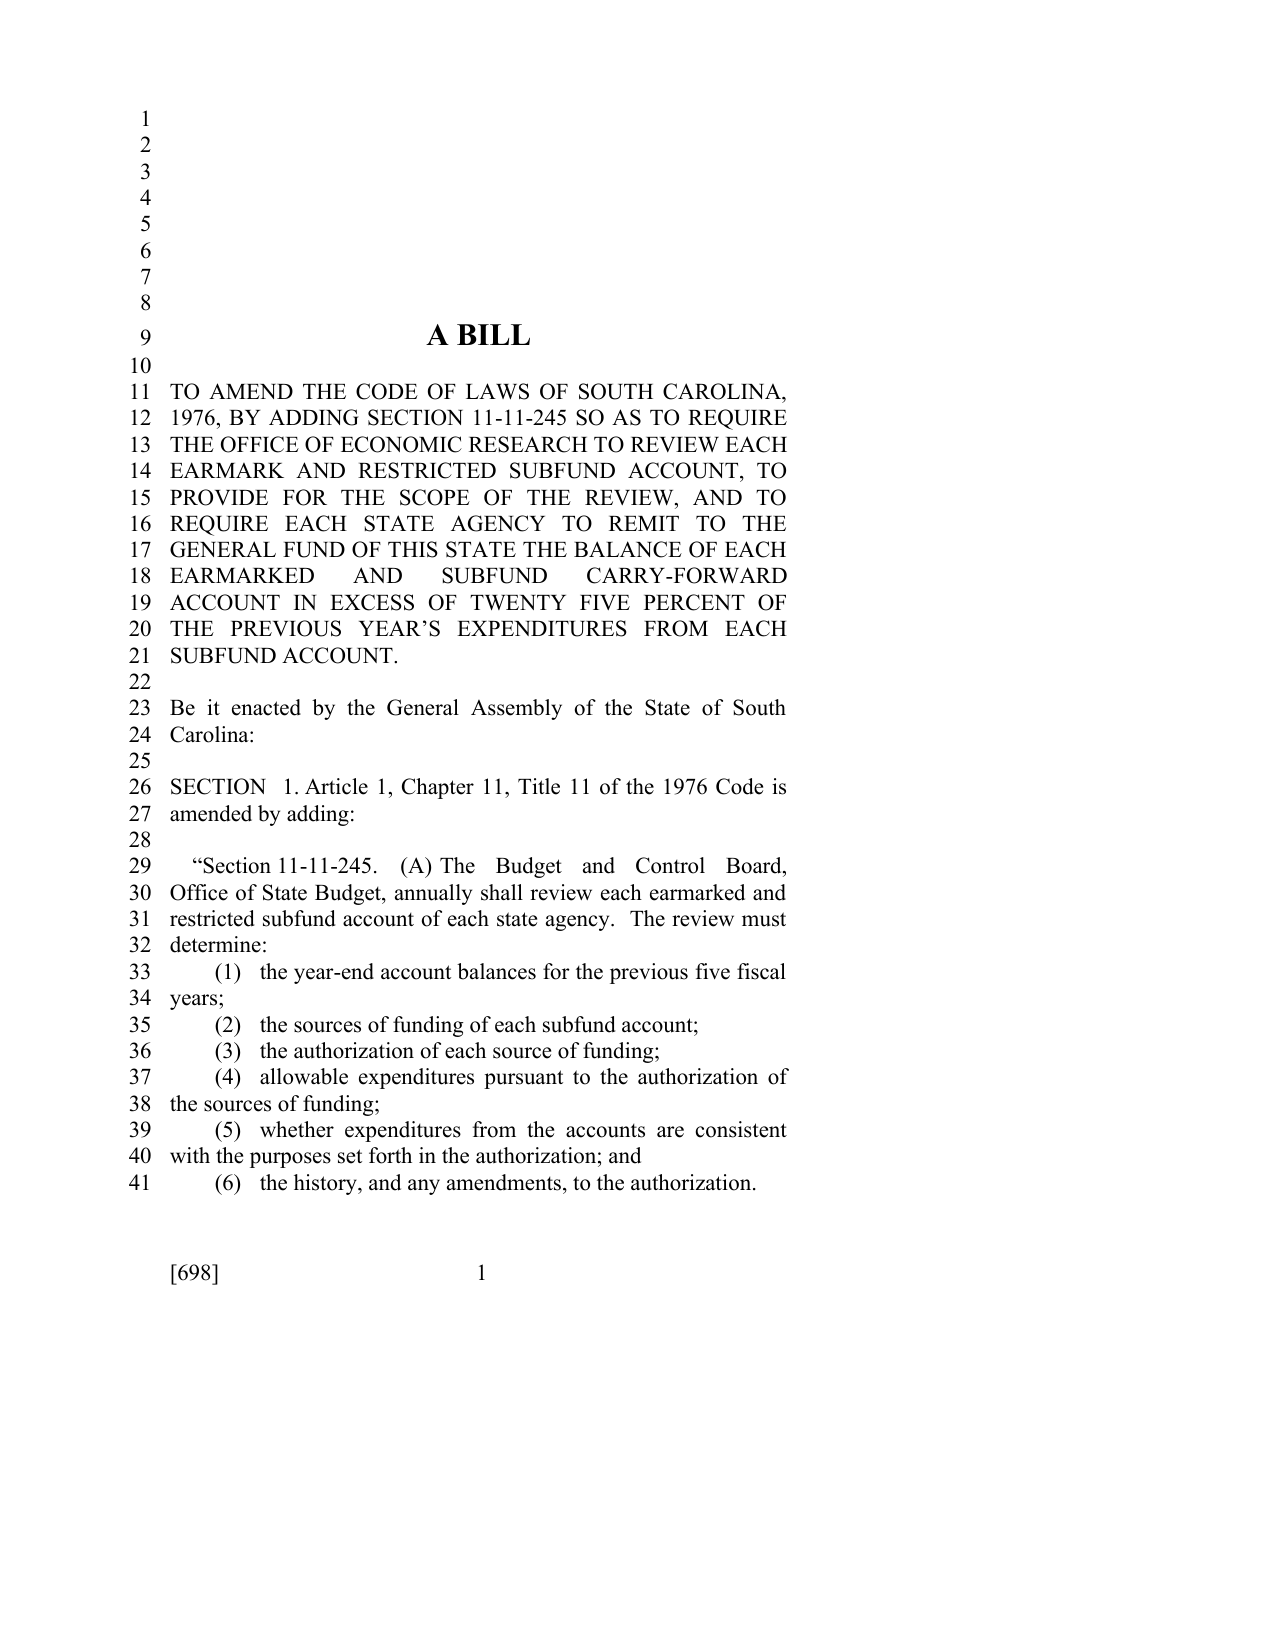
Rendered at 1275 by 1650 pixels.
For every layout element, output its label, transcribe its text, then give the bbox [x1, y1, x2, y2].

text “Section 11-11-245. (A) The Budget and Control Board, Office of State Budget, annually shall review each earmarked and restricted subfund account of each state agency. The review must determine: [169, 852, 787, 958]
text A BILL [169, 316, 787, 352]
text (4) allowable expenditures pursuant to the authorization of the sources of funding; [169, 1063, 787, 1116]
text Be it enacted by the General Assembly of the State of South Carolina: [169, 694, 787, 747]
text (1) the year-end account balances for the previous five fiscal years; [169, 958, 787, 1011]
text (3) the authorization of each source of funding; [169, 1037, 787, 1063]
text TO AMEND THE CODE OF LAWS OF SOUTH CAROLINA, 1976, BY ADDING SECTION 11-11-245 SO AS TO REQUIRE THE OFFICE OF ECONOMIC RESEARCH TO REVIEW EACH EARMARK AND RESTRICTED SUBFUND ACCOUNT, TO PROVIDE FOR THE SCOPE OF THE REVIEW, AND TO REQUIRE EACH STATE AGENCY TO REMIT TO THE GENERAL FUND OF THIS STATE THE BALANCE OF EACH EARMARKED AND SUBFUND CARRY-FORWARD ACCOUNT IN EXCESS OF TWENTY FIVE PERCENT OF THE PREVIOUS YEAR’S EXPENDITURES FROM EACH SUBFUND ACCOUNT. [169, 378, 787, 668]
text (6) the history, and any amendments, to the authorization. [169, 1169, 787, 1195]
text (5) whether expenditures from the accounts are consistent with the purposes set forth in the authorization; and [169, 1116, 787, 1169]
text (2) the sources of funding of each subfund account; [169, 1011, 787, 1037]
text SECTION 1. Article 1, Chapter 11, Title 11 of the 1976 Code is amended by adding: [169, 773, 787, 826]
